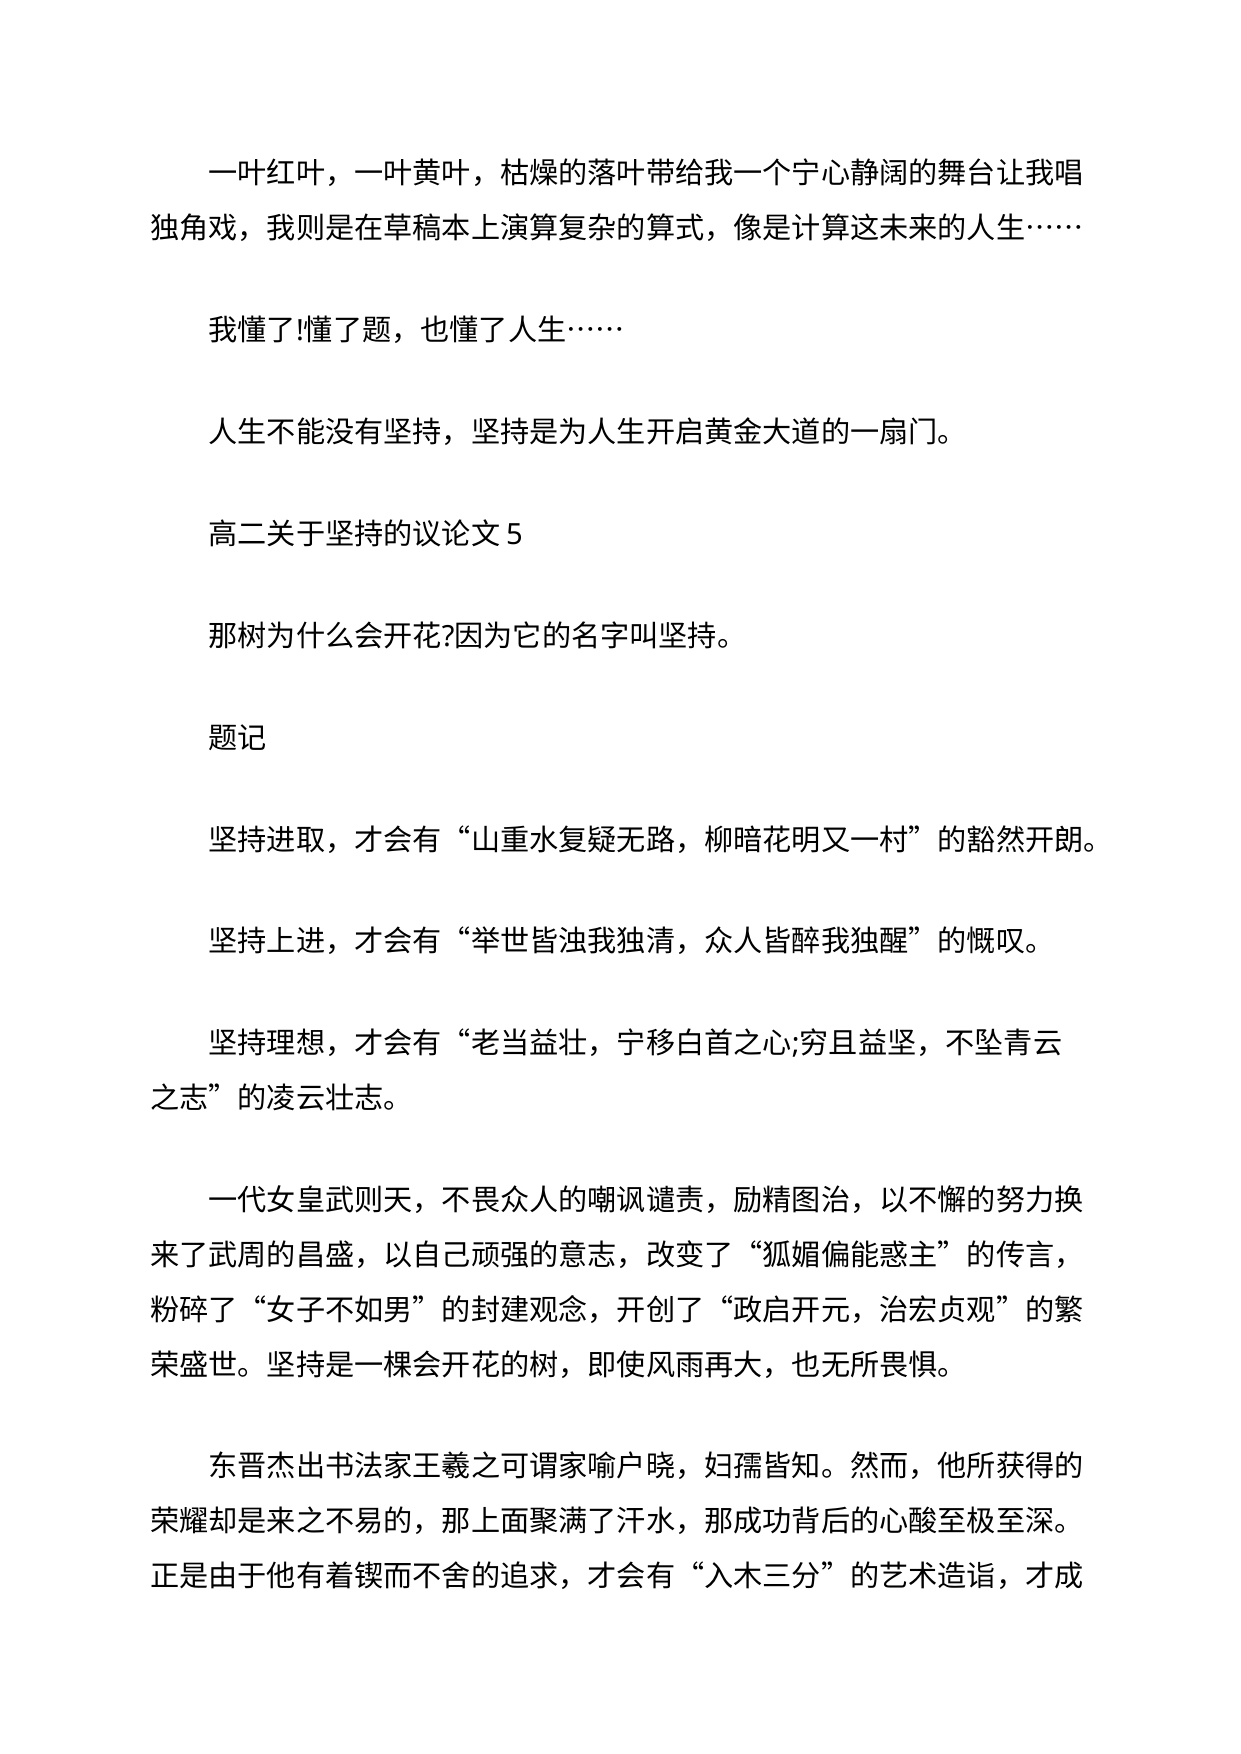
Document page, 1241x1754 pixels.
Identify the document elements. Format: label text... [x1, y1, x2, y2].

text 高二关于坚持的议论文5 [150, 510, 1090, 553]
text 坚持进取，才会有“山重水复疑无路，柳暗花明又一村”的豁然开朗。 [150, 816, 1090, 858]
text 一代女皇武则天，不畏众人的嘲讽谴责，励精图治，以不懈的努力换来了武周的昌盛，以自己顽强的意志，改变了“狐媚偏能惑主”的传言，粉碎了“女子不如男”的封建观念，开创了“政启开元，治宏贞观”的繁荣盛世。坚持是一棵会开花的树，即使风雨再大，也无所畏惧。 [150, 1176, 1090, 1383]
text 坚持上进，才会有“举世皆浊我独清，众人皆醉我独醒”的慨叹。 [150, 918, 1090, 960]
text 一叶红叶，一叶黄叶，枯燥的落叶带给我一个宁心静阔的舞台让我唱独角戏，我则是在草稿本上演算复杂的算式，像是计算这未来的人生…… [150, 150, 1090, 247]
text 题记 [150, 714, 1090, 757]
text 坚持理想，才会有“老当益壮，宁移白首之心;穷且益坚，不坠青云之志”的凌云壮志。 [150, 1020, 1090, 1117]
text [150, 1443, 1090, 1595]
text 那树为什么会开花?因为它的名字叫坚持。 [150, 612, 1090, 655]
text 人生不能没有坚持，坚持是为人生开启黄金大道的一扇门。 [150, 409, 1090, 451]
text 我懂了!懂了题，也懂了人生…… [150, 307, 1090, 349]
